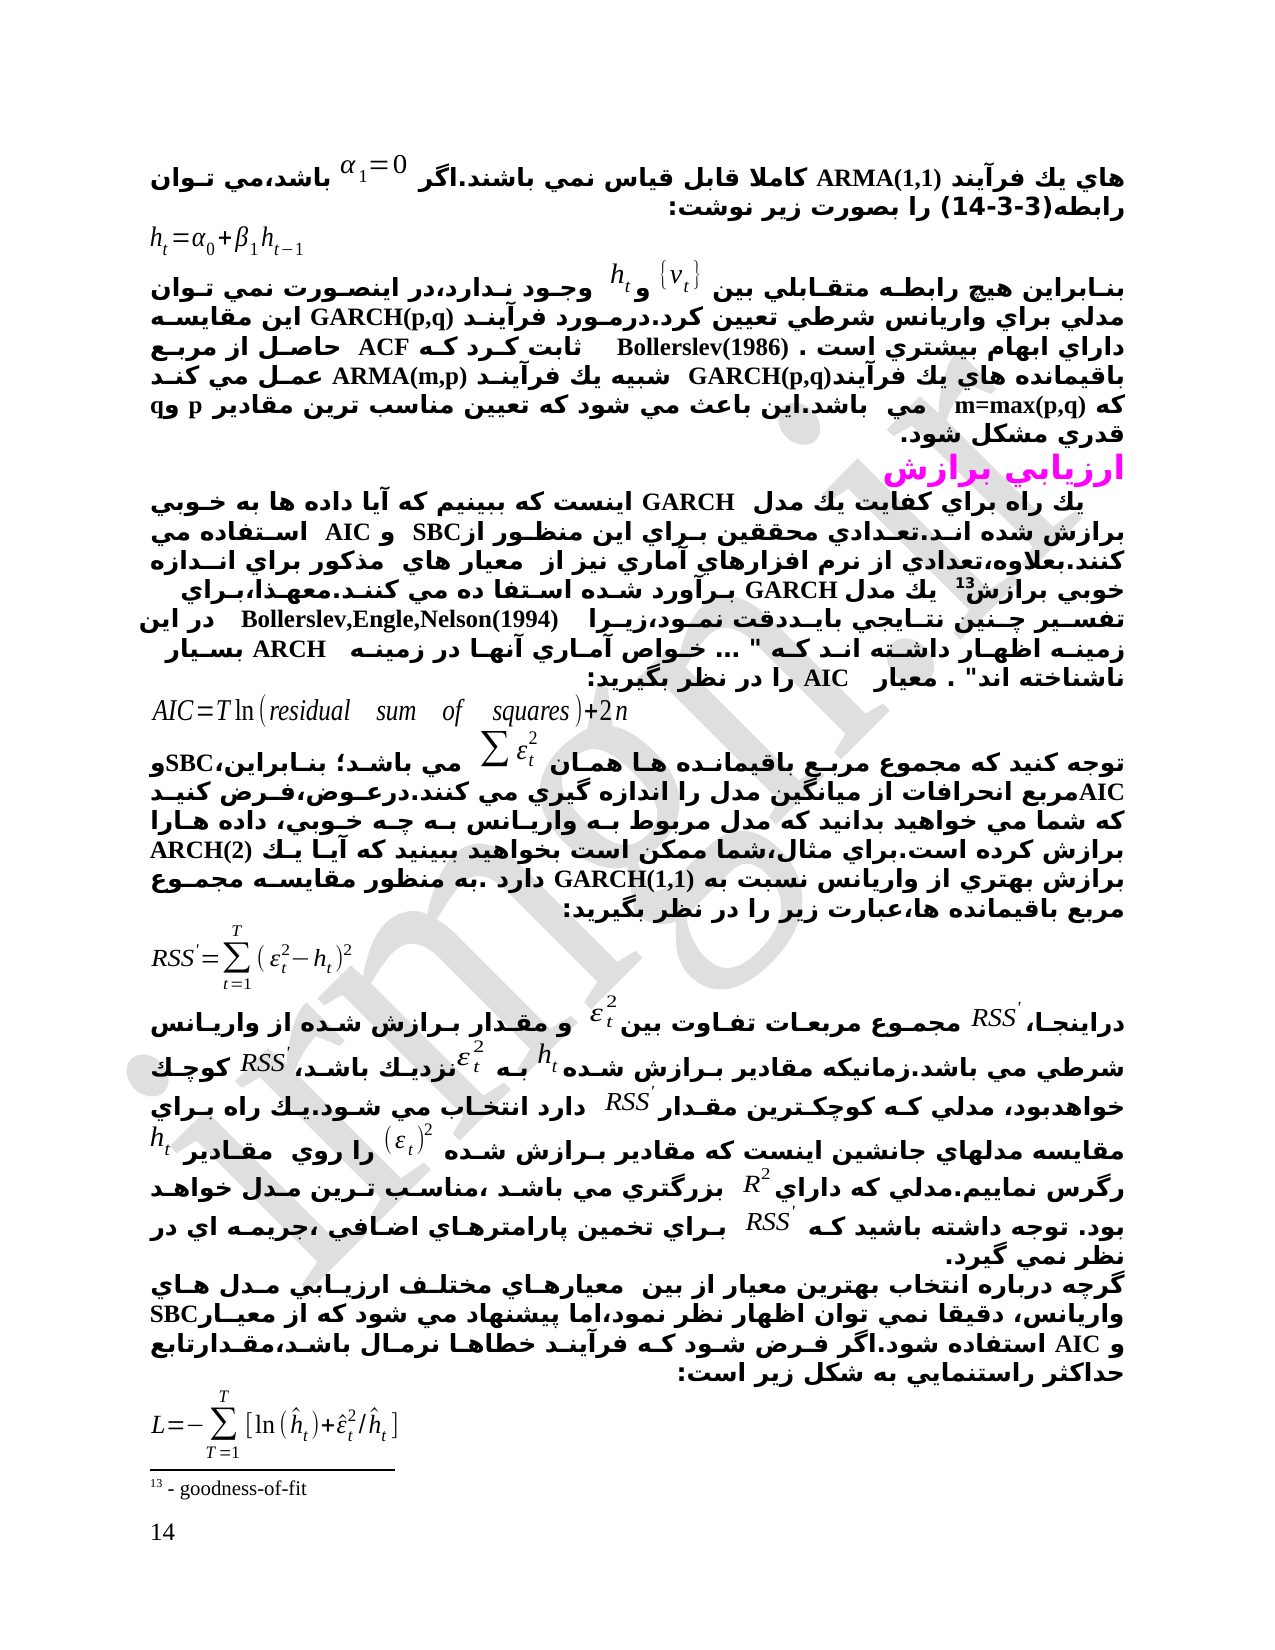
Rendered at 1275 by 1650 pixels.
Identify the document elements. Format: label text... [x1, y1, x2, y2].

text دراينجا، مجموع مربعات تفاوت بين و مقدار برازش شده از واريانس شرطي مي باشد.زمانيكه مقادير برازش شده به نزديك باشد، كوچك خواهدبود، مدلي كه كوچكترين مقدار دارد انتخاب مي شود.يك راه براي مقايسه مدلهاي جانشين اينست كه مقادير برازش شده را روي مقادير رگرس نماييم.مدلي كه داراي بزرگتري مي باشد ،مناسب ترين مدل خواهد بود. توجه داشته باشيد كه براي تخمين پارامترهاي اضافي ،جريمه اي در نظر نمي گيرد. [150, 993, 1125, 1270]
text توجه كنيد كه مجموع مربع باقيمانده ها همان مي باشد؛ بنابراين،SBCو AICمربع انحرافات از ميانگين مدل را اندازه گيري مي كنند.درعوض،فرض كنيد كه شما مي خواهيد بدانيد كه مدل مربوط به واريانس به چه خوبي، داده هارا برازش كرده است.براي مثال،شما ممكن است بخواهيد ببينيد كه آيا يك ARCH(2) برازش بهتري از واريانس نسبت به GARCH(1,1) دارد .به منظور مقايسه مجموع مربع باقيمانده ها،عبارت زير را در نظر بگيريد: [150, 728, 1125, 923]
text گرچه درباره انتخاب بهترين معيار از بين معيارهاي مختلف ارزيابي مدل هاي واريانس، دقيقا نمي توان اظهار نظر نمود،اما پيشنهاد مي شود كه از معيارSBC و AIC استفاده شود.اگر فرض شود كه فرآيند خطاها نرمال باشد،مقدارتابع حداكثر راستنمايي به شكل زير است: [150, 1270, 1125, 1387]
text يك راه براي كفايت يك مدل GARCH اينست كه ببينيم كه آيا داده ها به خوبي برازش شده اند.تعدادي محققين براي اين منظور ازSBC و AIC استفاده مي كنند.بعلاوه،تعدادي از نرم افزارهاي آماري نيز از معيار هاي مذكور براي اندازه خوبي برازش يك مدل GARCH برآورد شده استفا ده مي كنند.معهذا،براي تفسير چنين نتايجي بايددقت نمود،زيرا Bollerslev,Engle,Nelson(1994) در اين زمينه اظهار داشته اند كه " … خواص آماري آنها در زمينه ARCH بسيار ناشناخته اند" . معيار AIC را در نظر بگيريد: [150, 487, 1125, 692]
text بنابراين هيچ رابطه متقابلي بين و وجود ندارد،در اينصورت نمي توان مدلي براي واريانس شرطي تعيين كرد.درمورد فرآيند GARCH(p,q) اين مقايسه داراي ابهام بيشتري است . Bollerslev(1986) ثابت كرد كه ACF حاصل از مربع باقيمانده هاي يك فرآيندGARCH(p,q) شبيه يك فرآيند ARMA(m,p) عمل مي كند كه m=max(p,q) مي باشد.اين باعث مي شود كه تعيين مناسب ترين مقادير p وq قدري مشكل شود. [150, 259, 1125, 448]
text ارزيابي برازش [150, 448, 1125, 487]
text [150, 150, 1125, 221]
